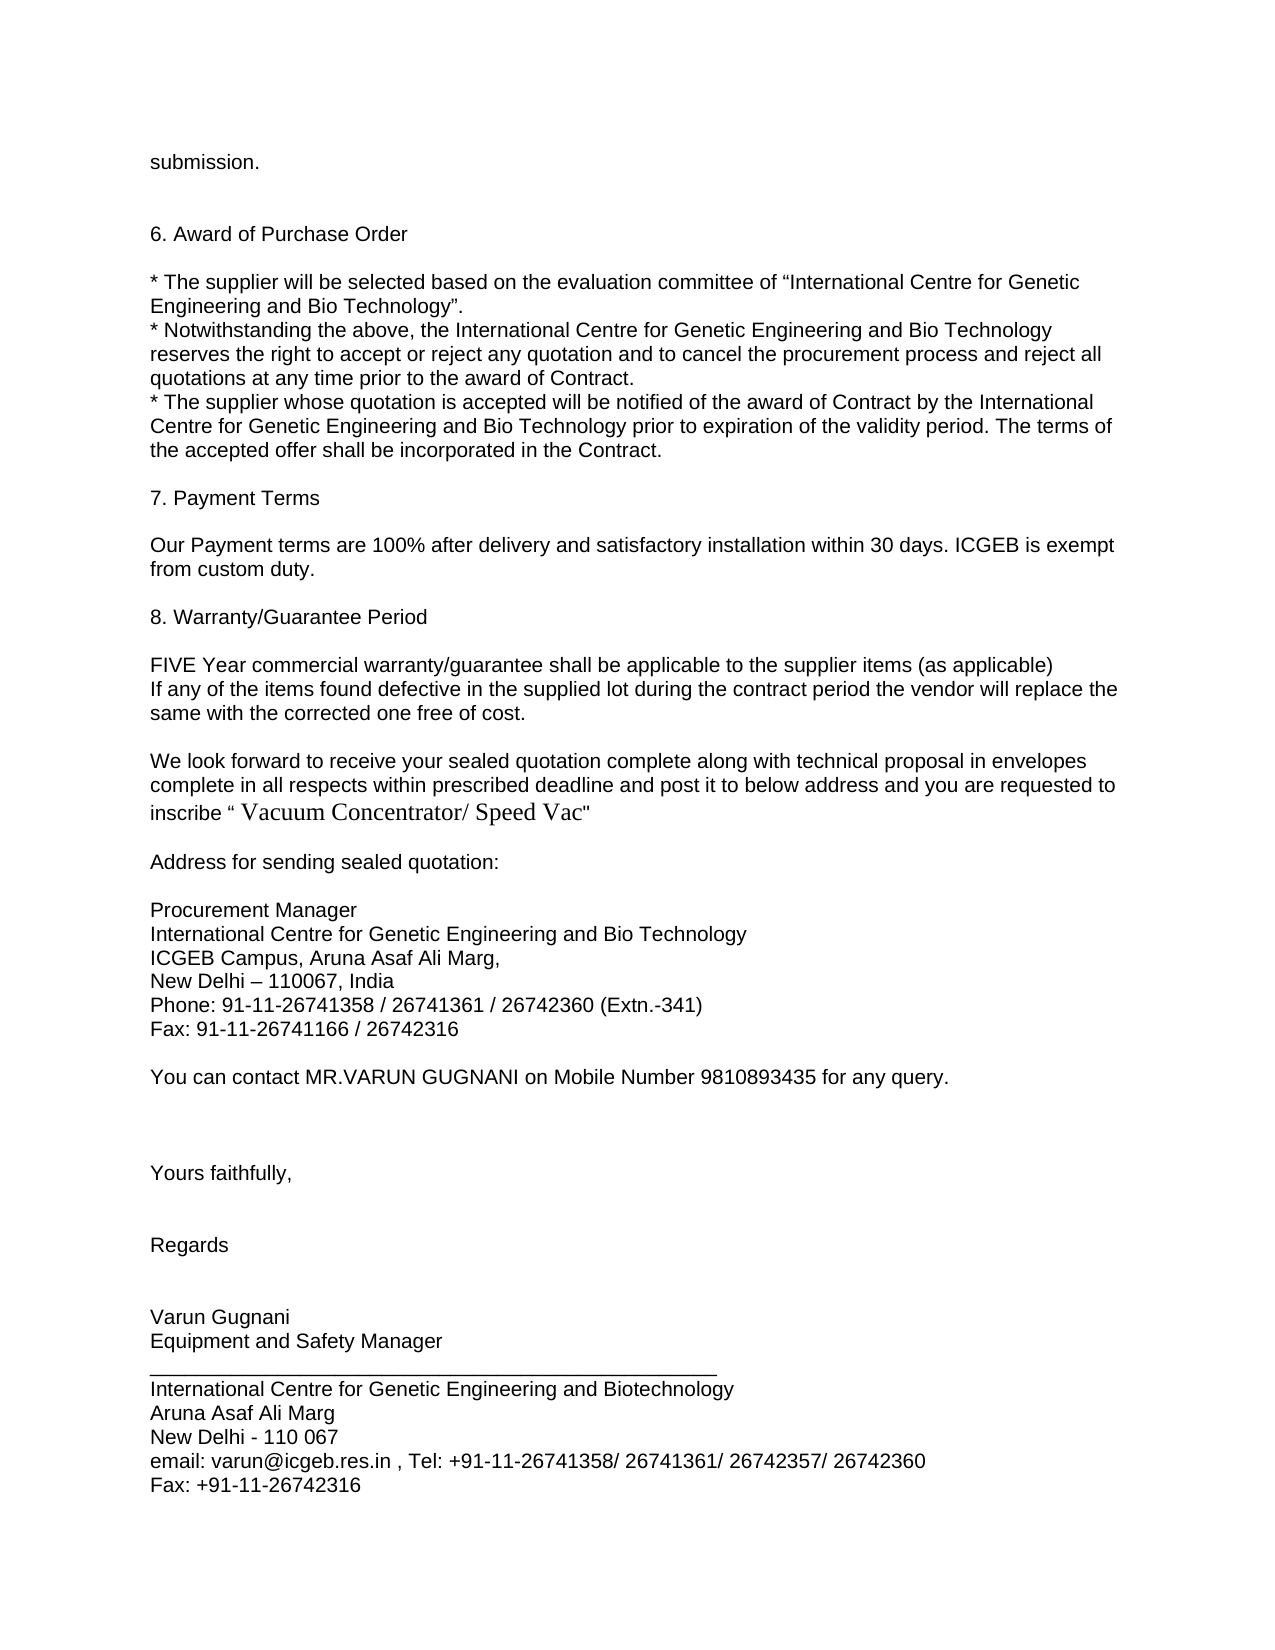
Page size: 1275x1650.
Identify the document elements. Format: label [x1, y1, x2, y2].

text [150, 150, 1125, 1496]
